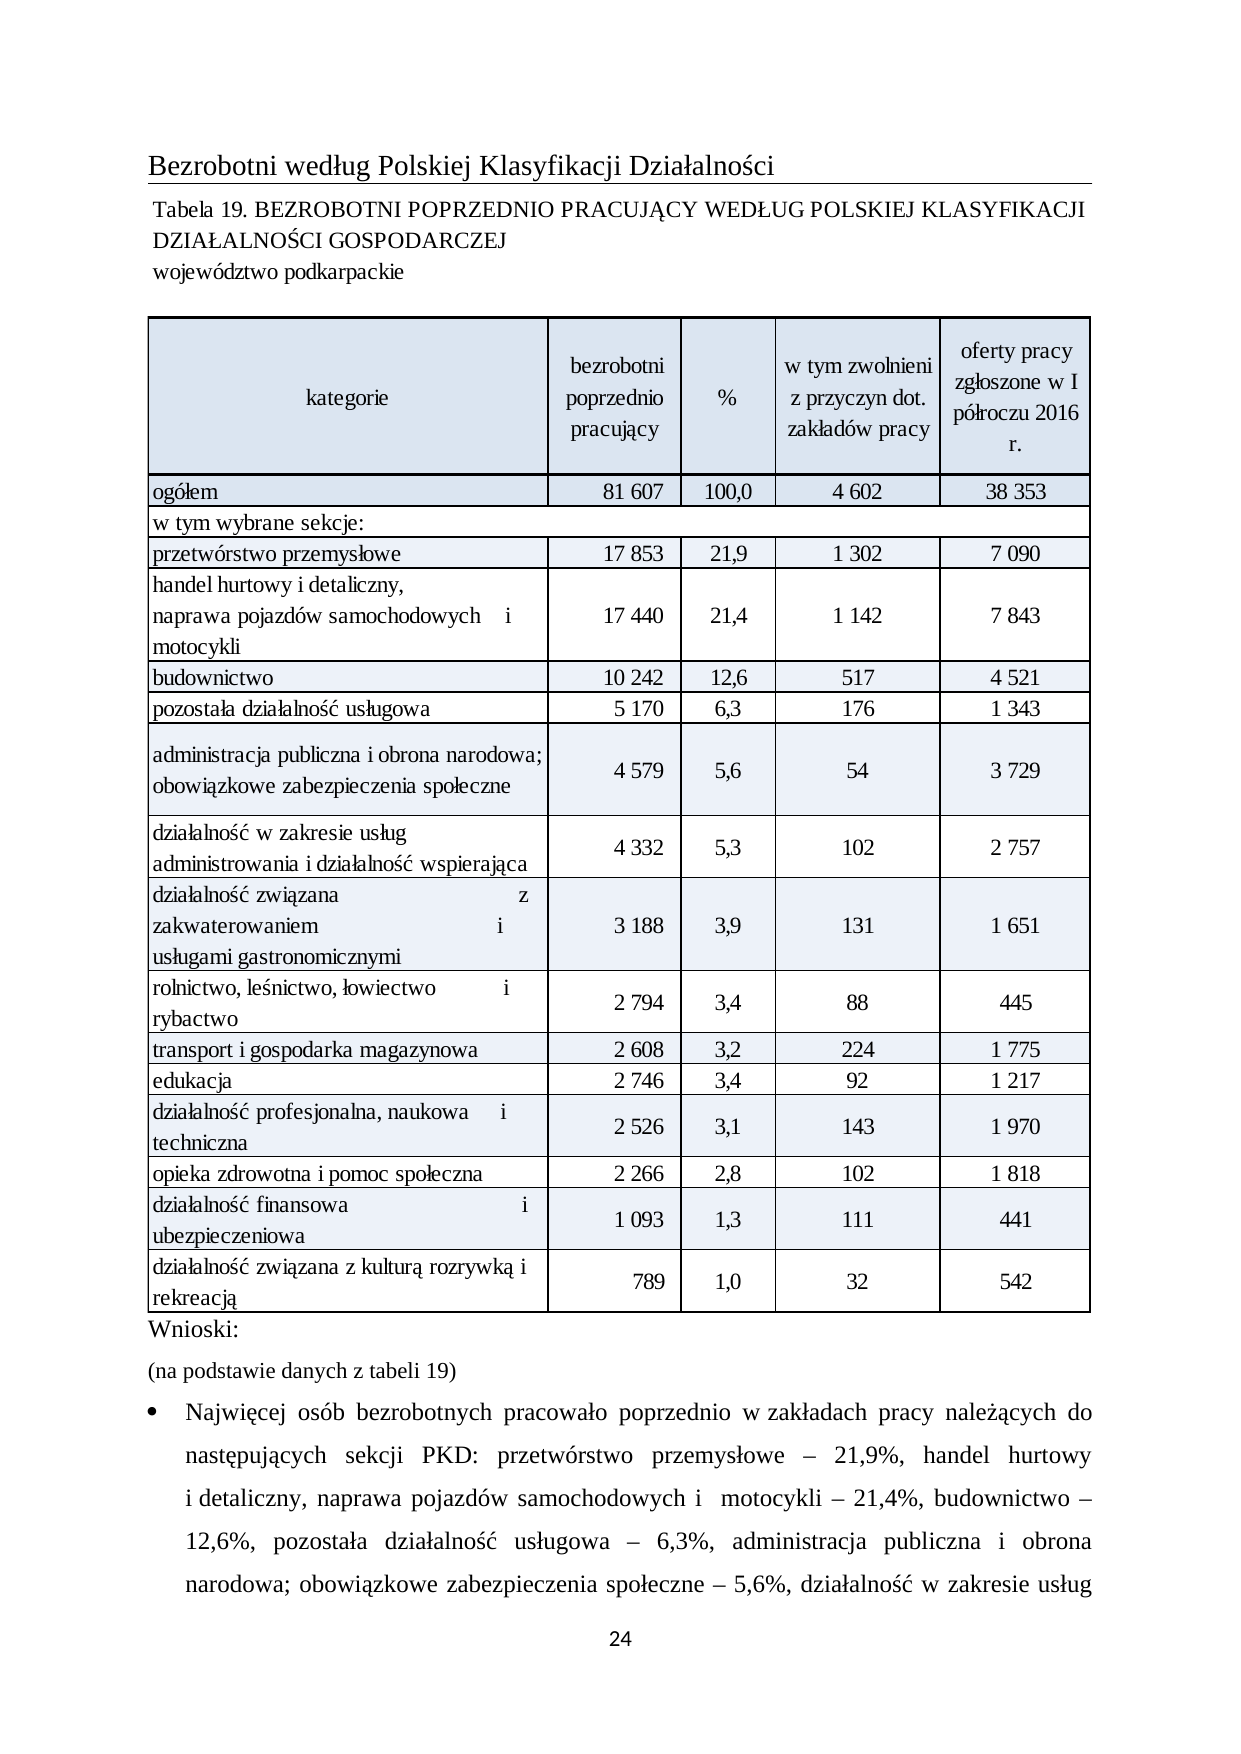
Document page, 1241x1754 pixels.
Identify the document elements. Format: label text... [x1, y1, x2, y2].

text Wnioski: [148, 1314, 1092, 1343]
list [148, 1397, 1092, 1598]
text (na podstawie danych z tabeli 19) [148, 1357, 1092, 1383]
subtitle Bezrobotni według Polskiej Klasyfikacji Działalności [148, 148, 1092, 183]
